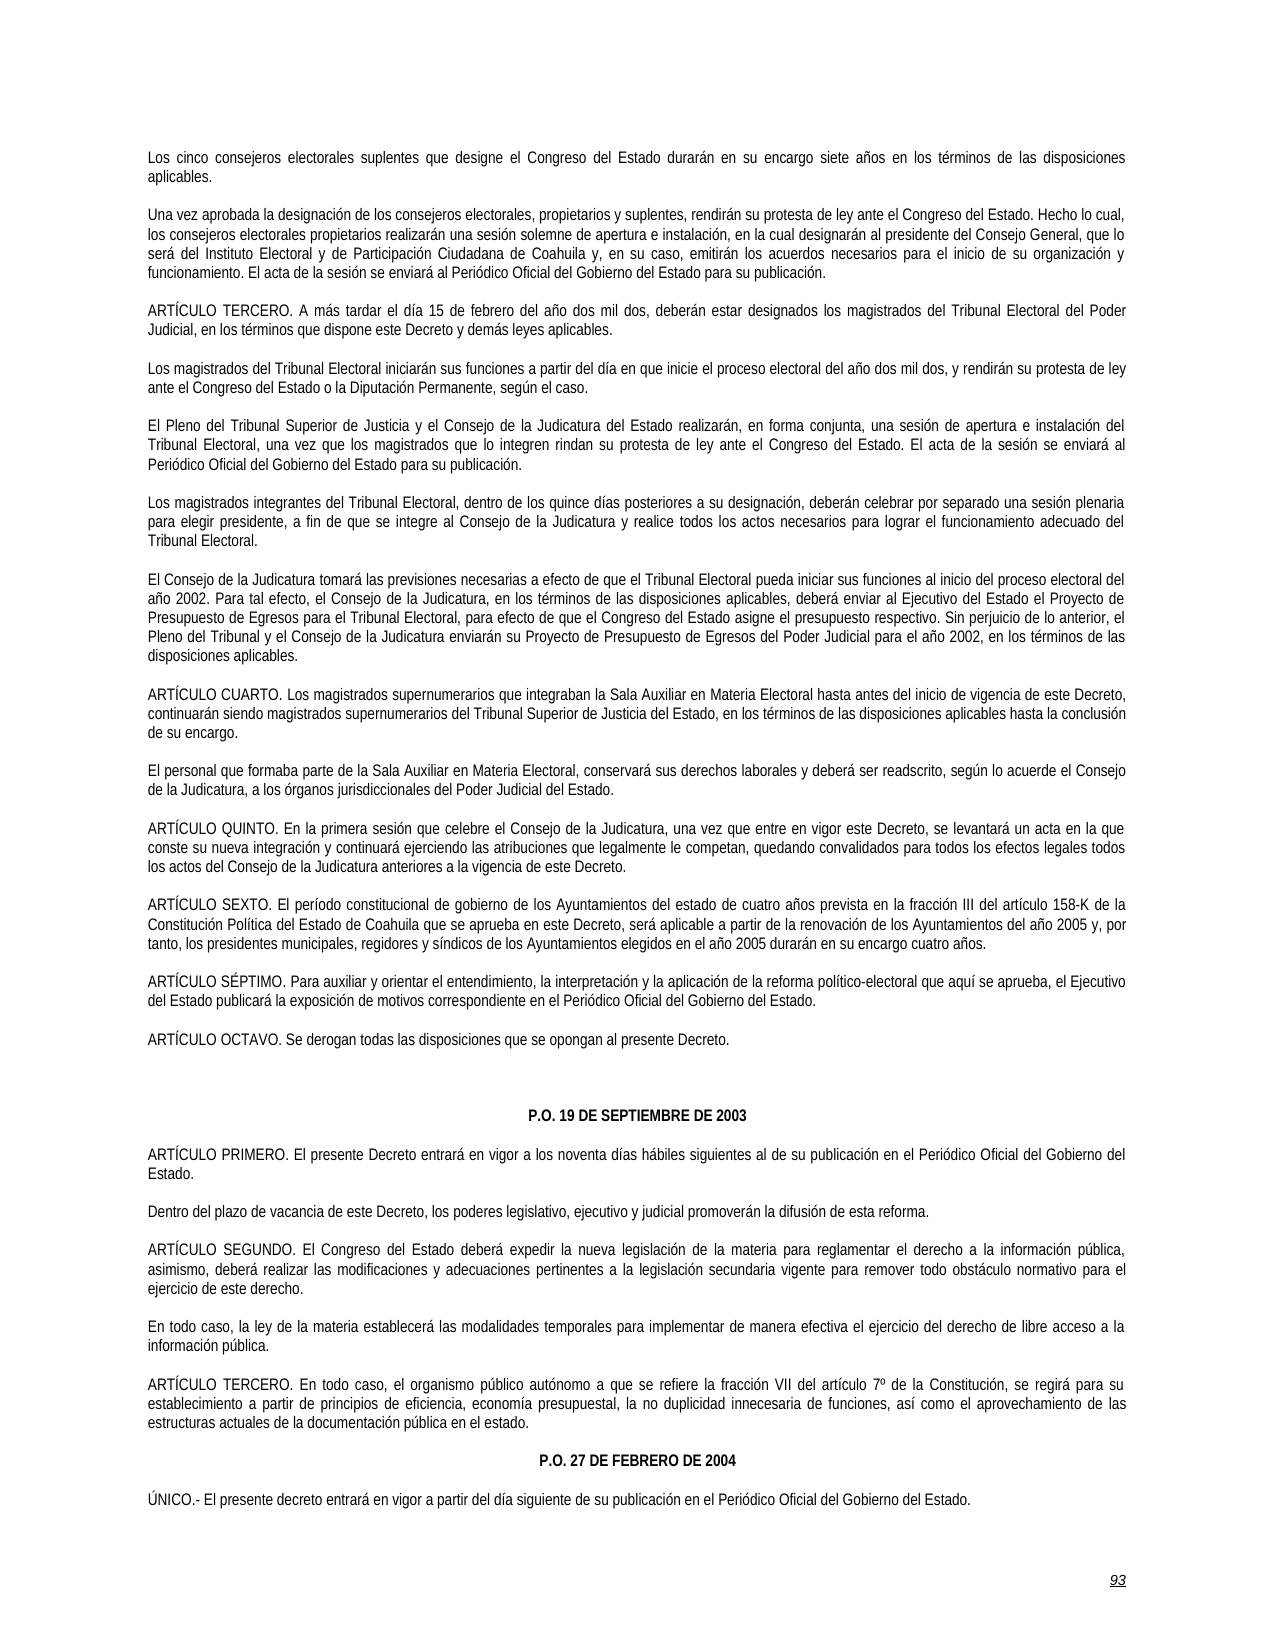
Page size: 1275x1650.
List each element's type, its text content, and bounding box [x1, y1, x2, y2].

text El Pleno del Tribunal Superior de Justicia y el Consejo de la Judicatura del Estado realizarán, en forma conjunta, una sesión de apertura e instalación del Tribunal Electoral, una vez que los magistrados que lo integren rindan su protesta de ley ante el Congreso del Estado. El acta de la sesión se enviará al Periódico Oficial del Gobierno del Estado para su publicación. [148, 416, 1127, 473]
text ARTÍCULO TERCERO. A más tardar el día 15 de febrero del año dos mil dos, deberán estar designados los magistrados del Tribunal Electoral del Poder Judicial, en los términos que dispone este Decreto y demás leyes aplicables. [148, 301, 1127, 339]
text ARTÍCULO QUINTO. En la primera sesión que celebre el Consejo de la Judicatura, una vez que entre en vigor este Decreto, se levantará un acta en la que conste su nueva integración y continuará ejerciendo las atribuciones que legalmente le competan, quedando convalidados para todos los efectos legales todos los actos del Consejo de la Judicatura anteriores a la vigencia de este Decreto. [148, 818, 1127, 876]
text Los magistrados integrantes del Tribunal Electoral, dentro de los quince días posteriores a su designación, deberán celebrar por separado una sesión plenaria para elegir presidente, a fin de que se integre al Consejo de la Judicatura y realice todos los actos necesarios para lograr el funcionamiento adecuado del Tribunal Electoral. [148, 493, 1127, 550]
text ARTÍCULO SEXTO. El período constitucional de gobierno de los Ayuntamientos del estado de cuatro años prevista en la fracción III del artículo 158-K de la Constitución Política del Estado de Coahuila que se aprueba en este Decreto, será aplicable a partir de la renovación de los Ayuntamientos del año 2005 y, por tanto, los presidentes municipales, regidores y síndicos de los Ayuntamientos elegidos en el año 2005 durarán en su encargo cuatro años. [148, 895, 1127, 953]
text Los magistrados del Tribunal Electoral iniciarán sus funciones a partir del día en que inicie el proceso electoral del año dos mil dos, y rendirán su protesta de ley ante el Congreso del Estado o la Diputación Permanente, según el caso. [148, 358, 1127, 397]
text Dentro del plazo de vacancia de este Decreto, los poderes legislativo, ejecutivo y judicial promoverán la difusión de esta reforma. [148, 1202, 1127, 1221]
text Los cinco consejeros electorales suplentes que designe el Congreso del Estado durarán en su encargo siete años en los términos de las disposiciones aplicables. [148, 148, 1127, 186]
text ARTÍCULO CUARTO. Los magistrados supernumerarios que integraban la Sala Auxiliar en Materia Electoral hasta antes del inicio de vigencia de este Decreto, continuarán siendo magistrados supernumerarios del Tribunal Superior de Justicia del Estado, en los términos de las disposiciones aplicables hasta la conclusión de su encargo. [148, 684, 1127, 742]
text En todo caso, la ley de la materia establecerá las modalidades temporales para implementar de manera efectiva el ejercicio del derecho de libre acceso a la información pública. [148, 1317, 1127, 1355]
text Una vez aprobada la designación de los consejeros electorales, propietarios y suplentes, rendirán su protesta de ley ante el Congreso del Estado. Hecho lo cual, los consejeros electorales propietarios realizarán una sesión solemne de apertura e instalación, en la cual designarán al presidente del Consejo General, que lo será del Instituto Electoral y de Participación Ciudadana de Coahuila y, en su caso, emitirán los acuerdos necesarios para el inicio de su organización y funcionamiento. El acta de la sesión se enviará al Periódico Oficial del Gobierno del Estado para su publicación. [148, 205, 1127, 282]
text ÚNICO.- El presente decreto entrará en vigor a partir del día siguiente de su publicación en el Periódico Oficial del Gobierno del Estado. [148, 1489, 1127, 1508]
text ARTÍCULO PRIMERO. El presente Decreto entrará en vigor a los noventa días hábiles siguientes al de su publicación en el Periódico Oficial del Gobierno del Estado. [148, 1144, 1127, 1183]
text P.O. 27 DE FEBRERO DE 2004 [148, 1451, 1127, 1470]
text ARTÍCULO SÉPTIMO. Para auxiliar y orientar el entendimiento, la interpretación y la aplicación de la reforma político-electoral que aquí se aprueba, el Ejecutivo del Estado publicará la exposición de motivos correspondiente en el Periódico Oficial del Gobierno del Estado. [148, 972, 1127, 1010]
text El personal que formaba parte de la Sala Auxiliar en Materia Electoral, conservará sus derechos laborales y deberá ser readscrito, según lo acuerde el Consejo de la Judicatura, a los órganos jurisdiccionales del Poder Judicial del Estado. [148, 761, 1127, 799]
text ARTÍCULO OCTAVO. Se derogan todas las disposiciones que se opongan al presente Decreto. [148, 1029, 1127, 1048]
text ARTÍCULO SEGUNDO. El Congreso del Estado deberá expedir la nueva legislación de la materia para reglamentar el derecho a la información pública, asimismo, deberá realizar las modificaciones y adecuaciones pertinentes a la legislación secundaria vigente para remover todo obstáculo normativo para el ejercicio de este derecho. [148, 1240, 1127, 1298]
text P.O. 19 DE SEPTIEMBRE DE 2003 [148, 1106, 1127, 1125]
text ARTÍCULO TERCERO. En todo caso, el organismo público autónomo a que se refiere la fracción VII del artículo 7º de la Constitución, se regirá para su establecimiento a partir de principios de eficiencia, economía presupuestal, la no duplicidad innecesaria de funciones, así como el aprovechamiento de las estructuras actuales de la documentación pública en el estado. [148, 1374, 1127, 1432]
text El Consejo de la Judicatura tomará las previsiones necesarias a efecto de que el Tribunal Electoral pueda iniciar sus funciones al inicio del proceso electoral del año 2002. Para tal efecto, el Consejo de la Judicatura, en los términos de las disposiciones aplicables, deberá enviar al Ejecutivo del Estado el Proyecto de Presupuesto de Egresos para el Tribunal Electoral, para efecto de que el Congreso del Estado asigne el presupuesto respectivo. Sin perjuicio de lo anterior, el Pleno del Tribunal y el Consejo de la Judicatura enviarán su Proyecto de Presupuesto de Egresos del Poder Judicial para el año 2002, en los términos de las disposiciones aplicables. [148, 569, 1127, 665]
